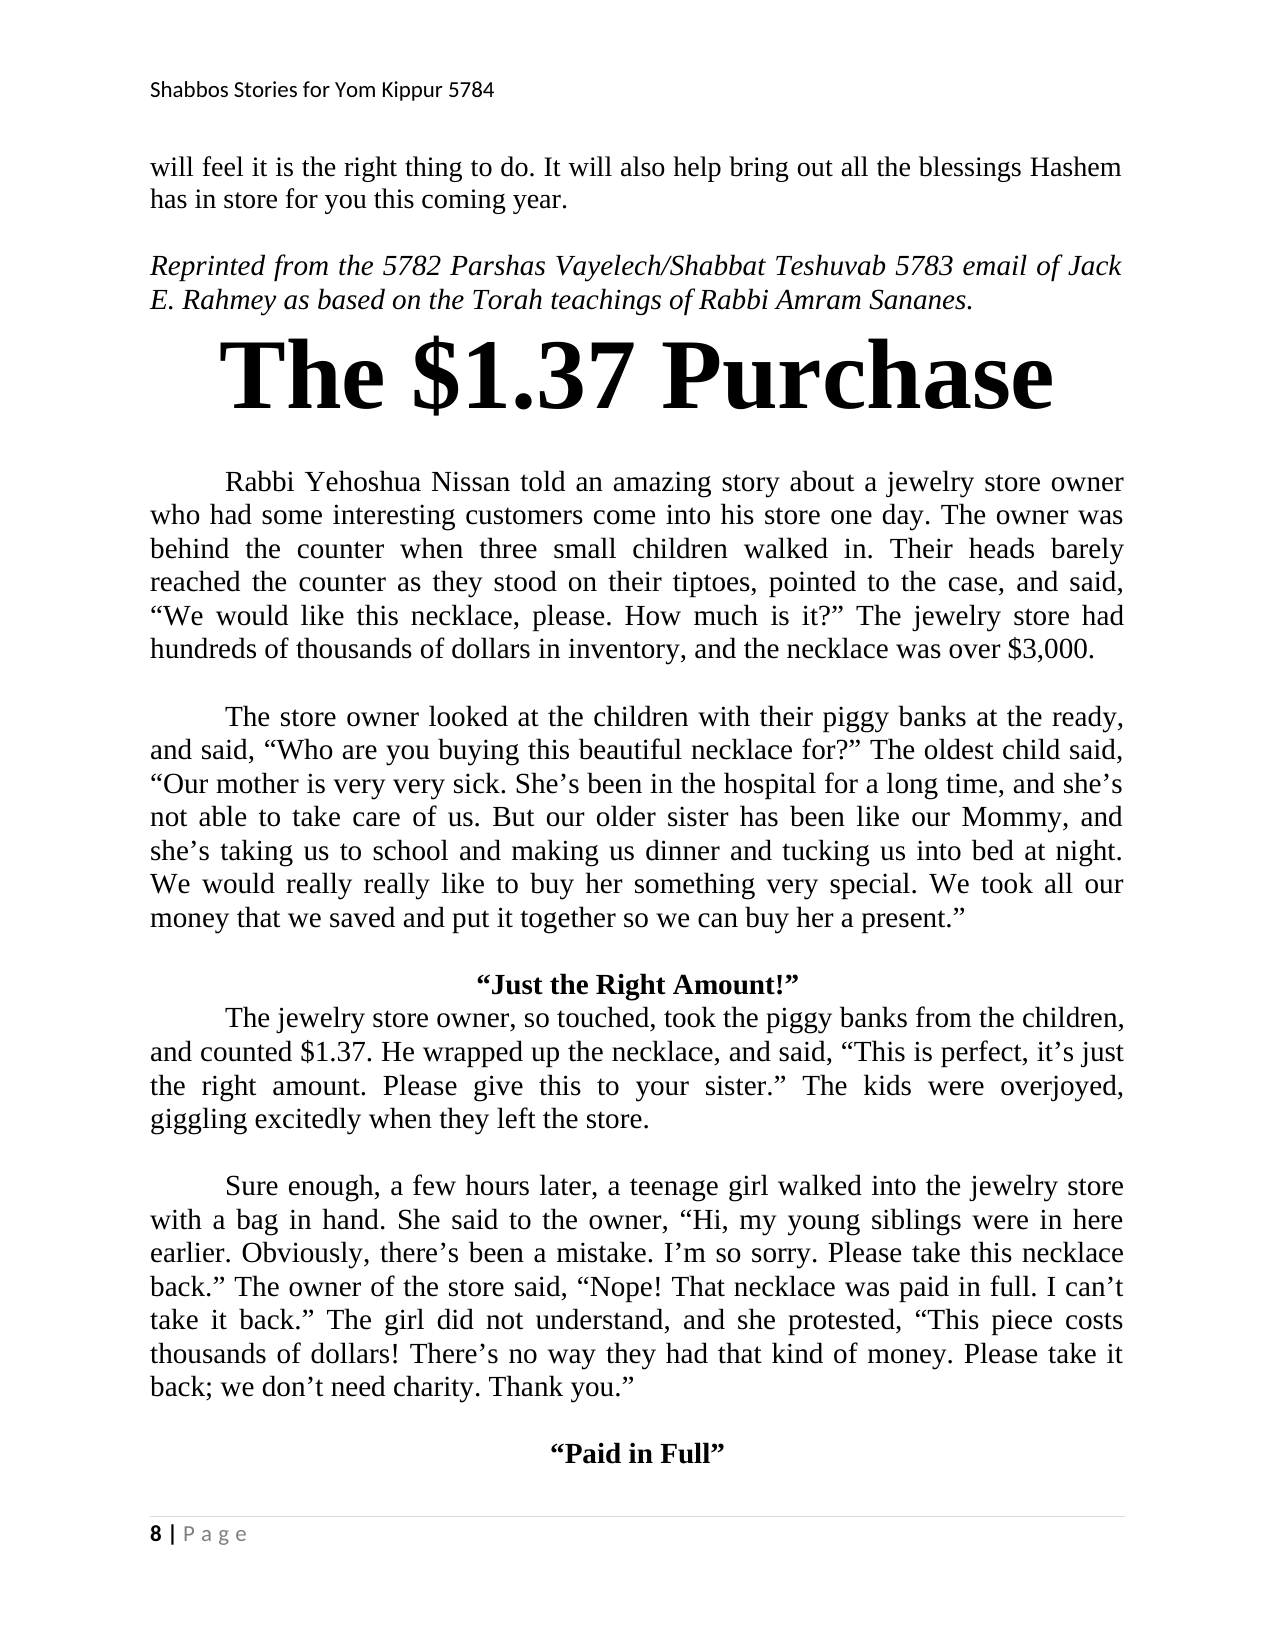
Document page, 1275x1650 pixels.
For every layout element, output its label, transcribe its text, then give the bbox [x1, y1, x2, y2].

text Sure enough, a few hours later, a teenage girl walked into the jewelry store with a bag in hand. She said to the owner, “Hi, my young siblings were in here earlier. Obviously, there’s been a mistake. I’m so sorry. Please take this necklace back.” The owner of the store said, “Nope! That necklace was paid in full. I can’t take it back.” The girl did not understand, and she protested, “This piece costs thousands of dollars! There’s no way they had that kind of money. Please take it back; we don’t need charity. Thank you.” [150, 1168, 1125, 1403]
text Rabbi Yehoshua Nissan told an amazing story about a jewelry store owner who had some interesting customers come into his store one day. The owner was behind the counter when three small children walked in. Their heads barely reached the counter as they stood on their tiptoes, pointed to the case, and said, “We would like this necklace, please. How much is it?” The jewelry store had hundreds of thousands of dollars in inventory, and the necklace was over $3,000. [150, 464, 1125, 665]
text The store owner looked at the children with their piggy banks at the ready, and said, “Who are you buying this beautiful necklace for?” The oldest child said, “Our mother is very very sick. She’s been in the hospital for a long time, and she’s not able to take care of us. But our older sister has been like our Mommy, and she’s taking us to school and making us dinner and tucking us into bed at night. We would really really like to buy her something very special. We took all our money that we saved and put it together so we can buy her a present.” [150, 699, 1125, 933]
text “Paid in Full” [150, 1437, 1125, 1470]
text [150, 150, 1125, 215]
text The jewelry store owner, so touched, took the piggy banks from the children, and counted $1.37. He wrapped up the necklace, and said, “This is perfect, it’s just the right amount. Please give this to your sister.” The kids were overjoyed, giggling excitedly when they left the store. [150, 1001, 1125, 1135]
text “Just the Right Amount!” [150, 967, 1125, 1001]
text The $1.37 Purchase [150, 315, 1125, 430]
text Reprinted from the 5782 Parshas Vayelech/Shabbat Teshuvab 5783 email of Jack E. Rahmey as based on the Torah teachings of Rabbi Amram Sananes. [150, 248, 1125, 315]
